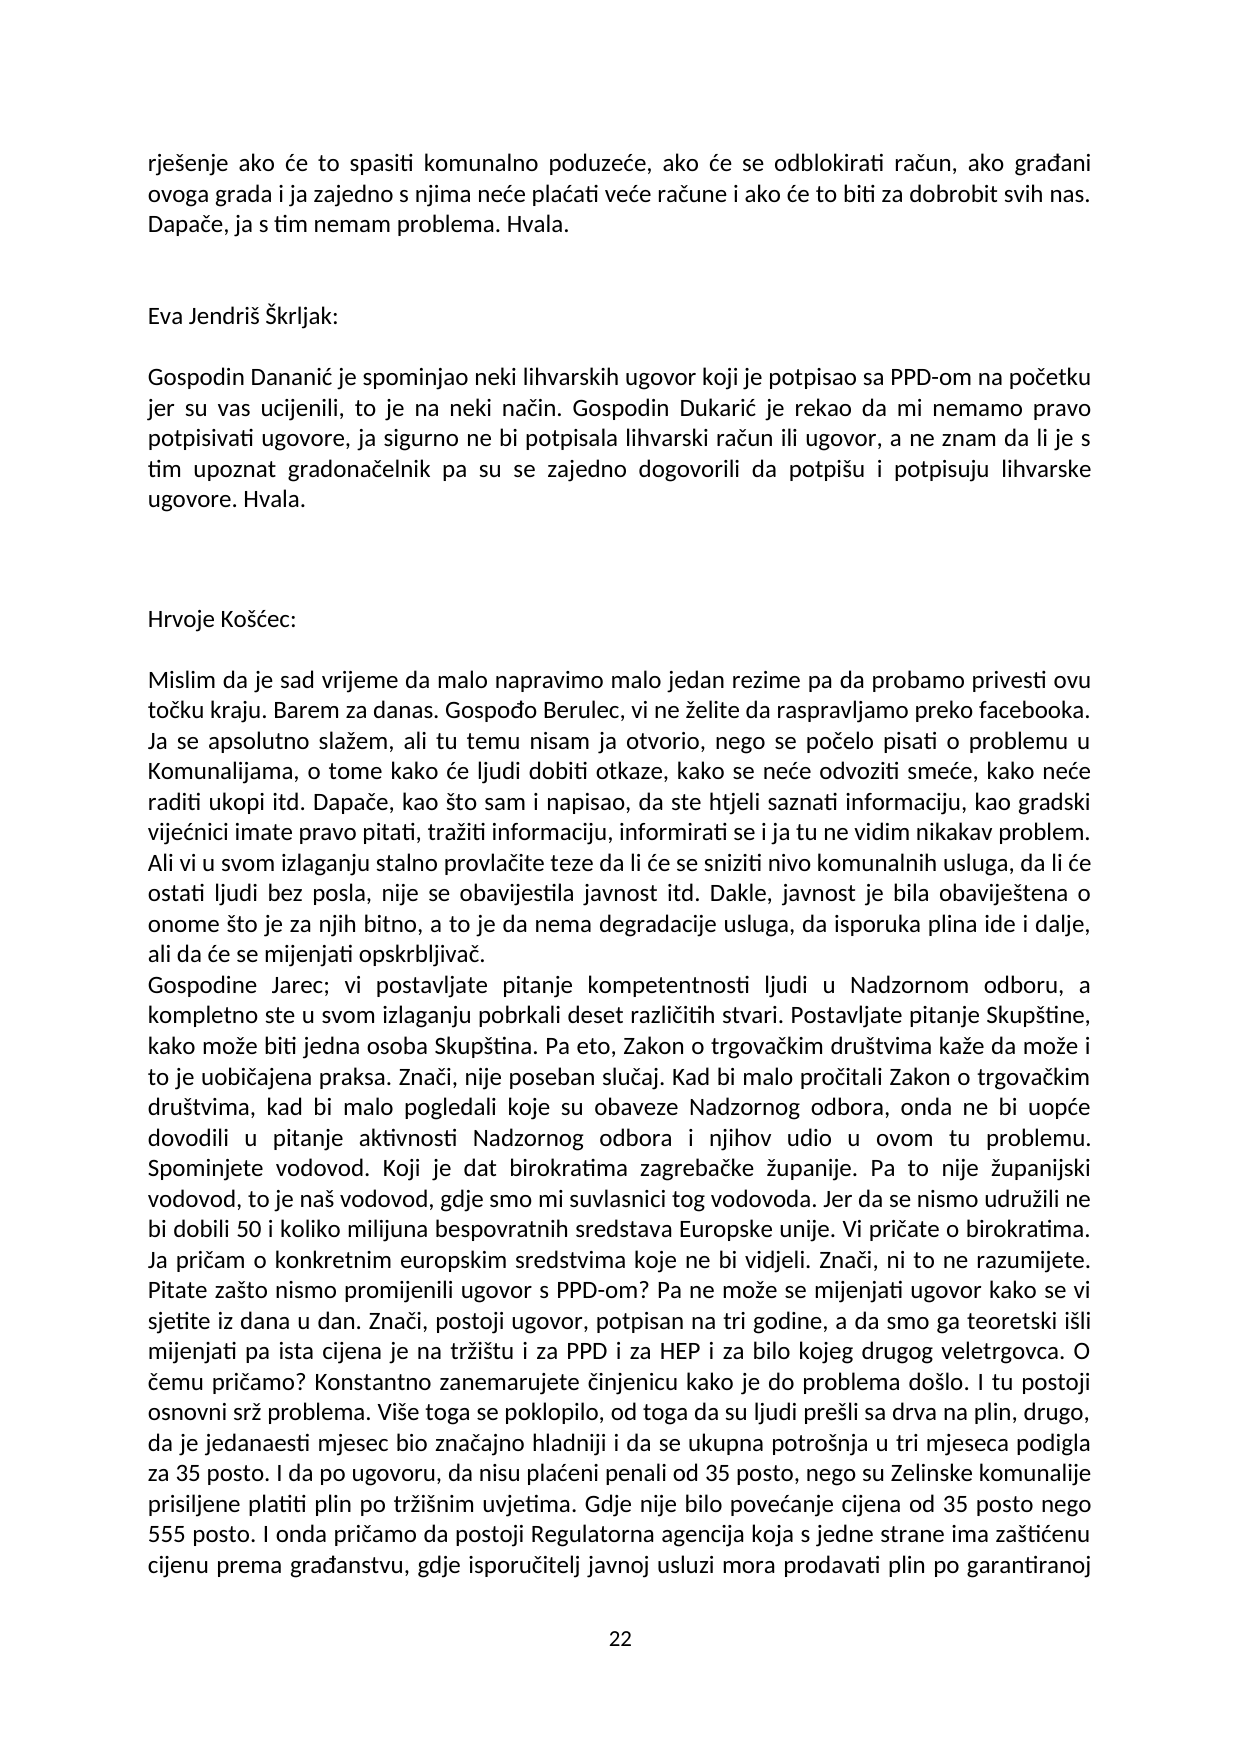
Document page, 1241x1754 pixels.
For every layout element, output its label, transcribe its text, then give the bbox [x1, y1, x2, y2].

text Eva Jendriš Škrljak: [148, 300, 1093, 331]
text Mislim da je sad vrijeme da malo napravimo malo jedan rezime pa da probamo privesti ovu točku kraju. Barem za danas. Gospođo Berulec, vi ne želite da raspravljamo preko facebooka. Ja se apsolutno slažem, ali tu temu nisam ja otvorio, nego se počelo pisati o problemu u Komunalijama, o tome kako će ljudi dobiti otkaze, kako se neće odvoziti smeće, kako neće raditi ukopi itd. Dapače, kao što sam i napisao, da ste htjeli saznati informaciju, kao gradski vijećnici imate pravo pitati, tražiti informaciju, informirati se i ja tu ne vidim nikakav problem. Ali vi u svom izlaganju stalno provlačite teze da li će se sniziti nivo komunalnih usluga, da li će ostati ljudi bez posla, nije se obavijestila javnost itd. Dakle, javnost je bila obaviještena o onome što je za njih bitno, a to je da nema degradacije usluga, da isporuka plina ide i dalje, ali da će se mijenjati opskrbljivač. [148, 664, 1093, 969]
text Hrvoje Košćec: [148, 603, 1093, 633]
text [148, 148, 1093, 239]
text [148, 969, 1093, 1579]
text Gospodin Dananić je spominjao neki lihvarskih ugovor koji je potpisao sa PPD-om na početku jer su vas ucijenili, to je na neki način. Gospodin Dukarić je rekao da mi nemamo pravo potpisivati ugovore, ja sigurno ne bi potpisala lihvarski račun ili ugovor, a ne znam da li je s tim upoznat gradonačelnik pa su se zajedno dogovorili da potpišu i potpisuju lihvarske ugovore. Hvala. [148, 361, 1093, 514]
